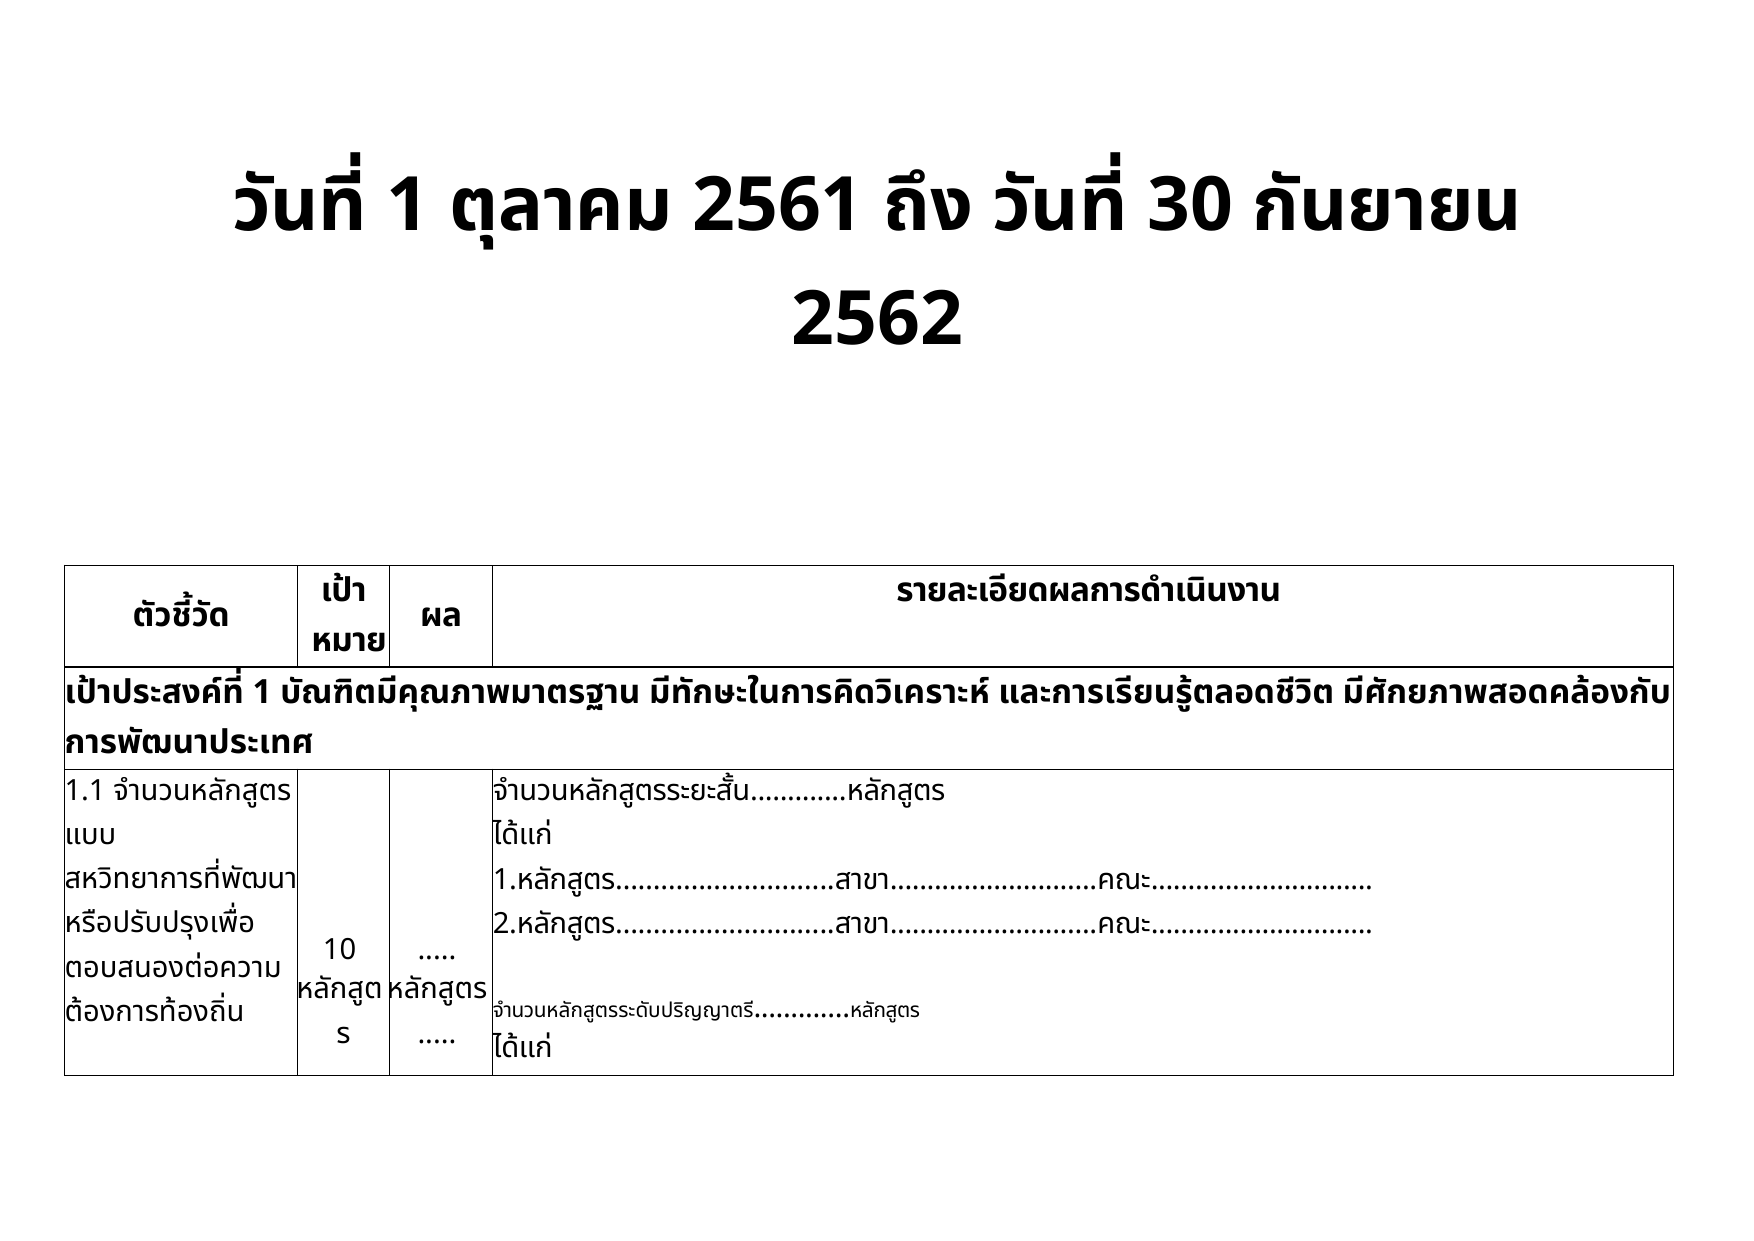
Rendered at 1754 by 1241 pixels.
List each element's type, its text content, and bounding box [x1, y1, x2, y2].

table_header ผล [390, 566, 492, 666]
table_cell ..... หลักสูตร ..... หลักสูตร [390, 770, 492, 1074]
table_cell 1.1 จำนวนหลักสูตรแบบ สหวิทยาการที่พัฒนาหรือปรับปรุงเพื่อตอบสนองต่อความต้องการท้องถิ่น 1.1.1 หลักสูตรระยะสั้น 1.1.2 หลักสูตรระดับปริญญาตรีและบัณฑิตศึกษา [65, 770, 297, 1074]
text วันที่ 1 ตุลาคม 2561 ถึง วันที่ 30 กันยายน 2562 [150, 150, 1604, 366]
table_cell 10 หลักสูตร 2 หลักสูตร [298, 770, 389, 1074]
table_header เป้าหมาย [298, 566, 389, 666]
table_header รายละเอียดผลการดำเนินงาน [493, 566, 1673, 666]
table_cell เป้าประสงค์ที่ 1 บัณฑิตมีคุณภาพมาตรฐาน มีทักษะในการคิดวิเคราะห์ และการเรียนรู้ตลอดชีวิต มีศักยภาพสอดคล้องกับการพัฒนาประเทศ [65, 668, 1673, 768]
table_cell จำนวนหลักสูตรระยะสั้น.............หลักสูตร ได้แก่ 1.หลักสูตร………………………..สาขา............................คณะ.............................. 2.หลักสูตร………………………..สาขา............................คณะ.............................. จำนวนหลักสูตรระดับปริญญาตรี.............หลักสูตร ได้แก่ 1.หลักสูตร………………………..สาขา............................ 2.หลักสูตร………………………..สาขา............................ จำนวนหลักสูตรระดับบัณฑิตศึกษา.............หลักสูตร ได้แก่ 1.หลักสูตร………………………..สาขา............................ 2.หลักสูตร………………………..สาขา............................ [493, 770, 1673, 1074]
table_header ตัวชี้วัด [65, 566, 297, 666]
